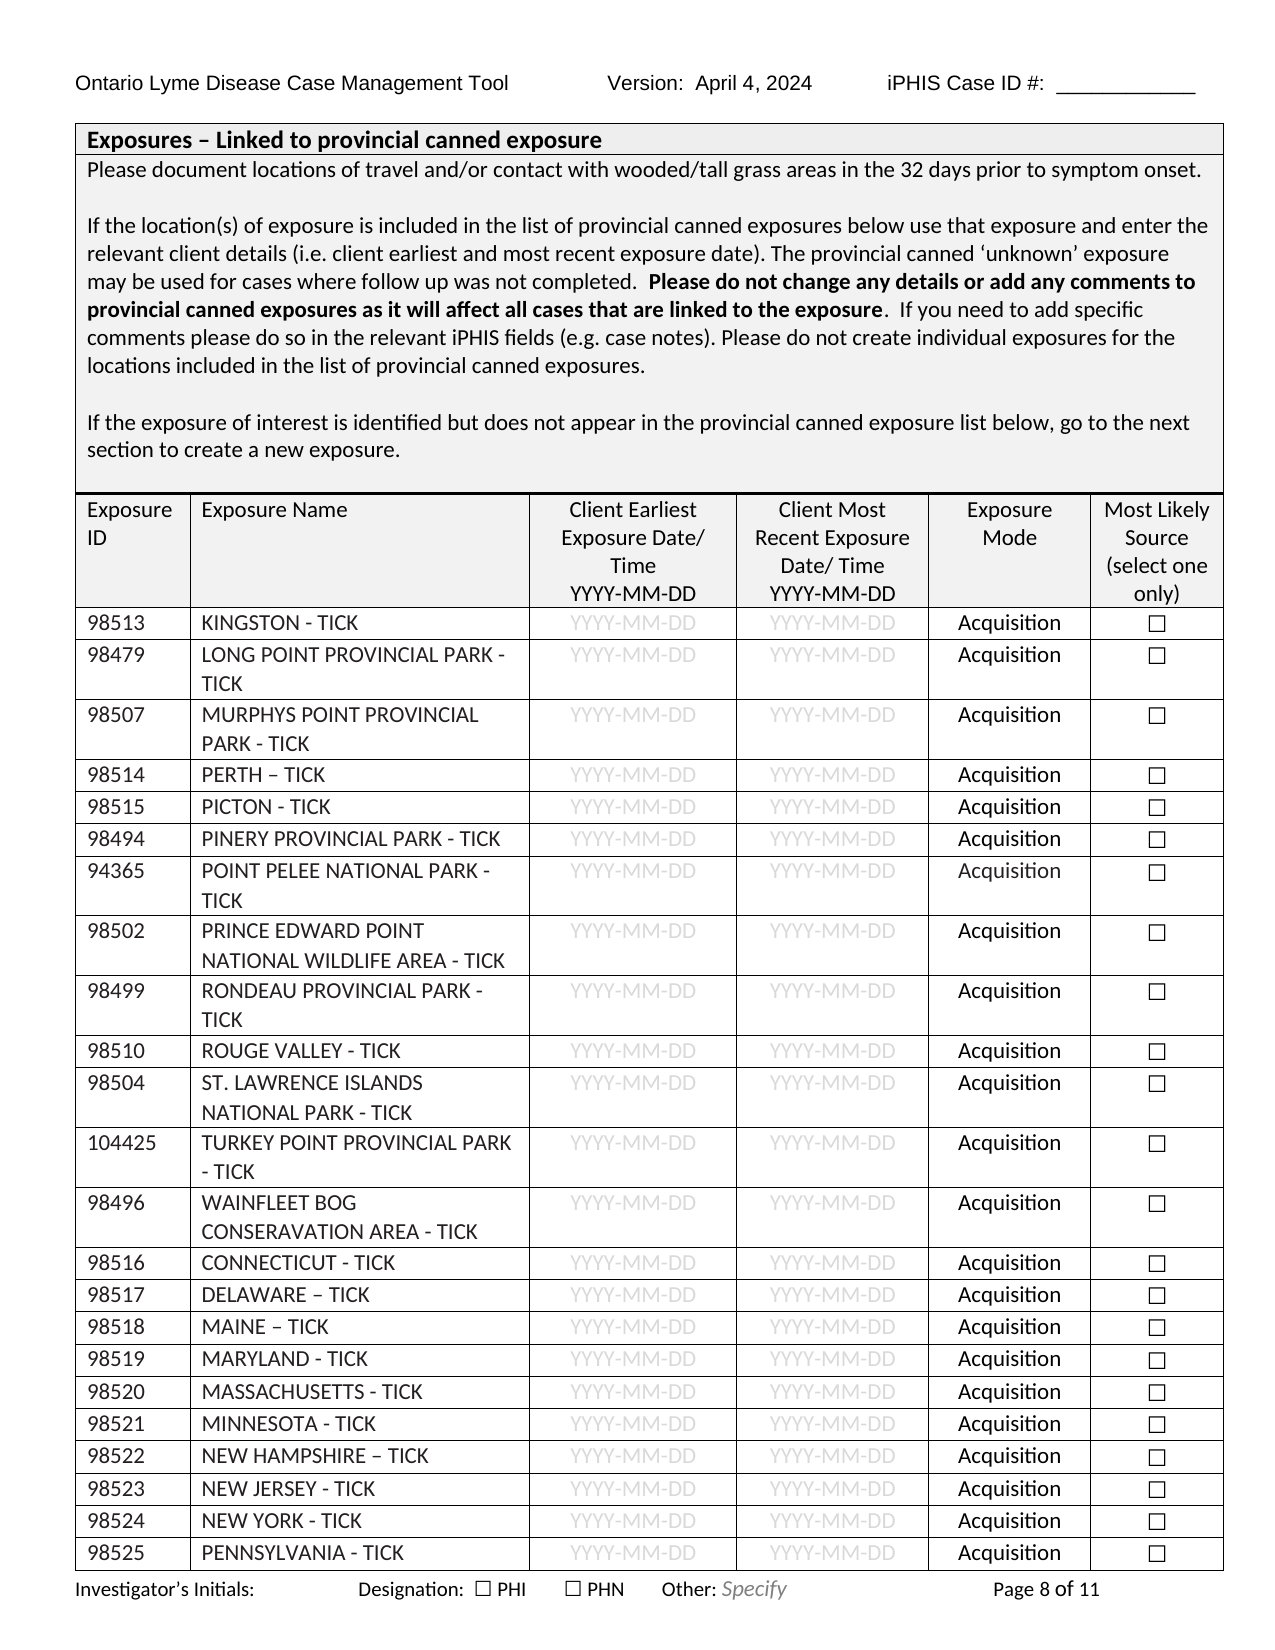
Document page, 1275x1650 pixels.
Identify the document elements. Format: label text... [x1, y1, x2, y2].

table_cell 98510 [76, 1036, 190, 1067]
table_cell MASSACHUSETTS - TICK [191, 1377, 529, 1408]
table_cell CONNECTICUT - TICK [191, 1248, 529, 1279]
table_cell 98507 [76, 700, 190, 759]
table_cell PENNSYLVANIA - TICK [191, 1538, 529, 1569]
table_cell Acquisition [929, 1409, 1090, 1440]
table_cell Please document locations of travel and/or contact with wooded/tall grass areas in the 32 days prior to symptom onset. If the location(s) of exposure is included in the list of provincial canned exposures below use that exposure and enter the relevant client details (i.e. client earliest and most recent exposure date). The provincial canned ‘unknown’ exposure may be used for cases where follow up was not completed. Please do not change any details or add any comments to provincial canned exposures as it will affect all cases that are linked to the exposure. If you need to add specific comments please do so in the relevant iPHIS fields (e.g. case notes). Please do not create individual exposures for the locations included in the list of provincial canned exposures. If the exposure of interest is identified but does not appear in the provincial canned exposure list below, go to the next section to create a new exposure. [76, 155, 1223, 492]
table_cell Acquisition [929, 916, 1090, 975]
table_cell [1091, 1128, 1223, 1187]
table_cell 98520 [76, 1377, 190, 1408]
table_cell ST. LAWRENCE ISLANDS NATIONAL PARK - TICK [191, 1068, 529, 1127]
table_cell Acquisition [929, 792, 1090, 823]
table_cell TURKEY POINT PROVINCIAL PARK - TICK [191, 1128, 529, 1187]
table_cell KINGSTON - TICK [191, 608, 529, 639]
table_cell 98504 [76, 1068, 190, 1127]
table_cell MURPHYS POINT PROVINCIAL PARK - TICK [191, 700, 529, 759]
table_cell 98494 [76, 824, 190, 856]
table_cell 98521 [76, 1409, 190, 1440]
table_cell Most Likely Source (select one only) [1091, 495, 1223, 607]
table_cell Exposure Mode [929, 495, 1090, 607]
table_cell 98513 [76, 608, 190, 639]
table_cell 98525 [76, 1538, 190, 1569]
table_cell PERTH – TICK [191, 760, 529, 791]
table_cell [1091, 1474, 1223, 1505]
table_cell Acquisition [929, 1068, 1090, 1127]
table_cell [1091, 1538, 1223, 1569]
table_cell MINNESOTA - TICK [191, 1409, 529, 1440]
table_cell 98517 [76, 1280, 190, 1311]
table_cell [1091, 640, 1223, 699]
table_cell [1091, 1409, 1223, 1440]
table_cell [1091, 916, 1223, 975]
table_cell [1091, 1248, 1223, 1279]
table_cell 98524 [76, 1506, 190, 1537]
table_cell 98519 [76, 1345, 190, 1376]
table_cell MAINE – TICK [191, 1312, 529, 1343]
table_cell Acquisition [929, 1345, 1090, 1376]
table_cell MARYLAND - TICK [191, 1345, 529, 1376]
table_cell [1091, 1345, 1223, 1376]
table_cell Client Earliest Exposure Date/ Time YYYY-MM-DD [530, 495, 736, 607]
table_cell 94365 [76, 857, 190, 915]
table_cell [1091, 760, 1223, 791]
table_cell [1091, 1506, 1223, 1537]
table_cell [1091, 608, 1223, 639]
table_cell 98514 [76, 760, 190, 791]
table_cell [1091, 1036, 1223, 1067]
table_cell [1091, 1377, 1223, 1408]
table_cell NEW YORK - TICK [191, 1506, 529, 1537]
table_cell WAINFLEET BOG CONSERAVATION AREA - TICK [191, 1188, 529, 1247]
table_cell Acquisition [929, 1128, 1090, 1187]
table_cell Acquisition [929, 1312, 1090, 1343]
table_cell 98516 [76, 1248, 190, 1279]
table_cell 98518 [76, 1312, 190, 1343]
table_cell Acquisition [929, 1474, 1090, 1505]
table_cell Exposure ID [76, 495, 190, 607]
table_cell 98523 [76, 1474, 190, 1505]
table_cell Acquisition [929, 608, 1090, 639]
table_cell Acquisition [929, 1036, 1090, 1067]
table_cell 104425 [76, 1128, 190, 1187]
table_cell Acquisition [929, 976, 1090, 1035]
table_cell NEW HAMPSHIRE – TICK [191, 1441, 529, 1473]
table_cell PINERY PROVINCIAL PARK - TICK [191, 824, 529, 856]
table_cell Acquisition [929, 1377, 1090, 1408]
table_cell Acquisition [929, 1506, 1090, 1537]
table_cell Acquisition [929, 640, 1090, 699]
table_cell Acquisition [929, 760, 1090, 791]
table_cell [1091, 1441, 1223, 1473]
table_cell 98515 [76, 792, 190, 823]
table_cell NEW JERSEY - TICK [191, 1474, 529, 1505]
table_cell 98499 [76, 976, 190, 1035]
table_cell [1091, 824, 1223, 856]
table_cell [1091, 792, 1223, 823]
table_cell Client Most Recent Exposure Date/ Time YYYY-MM-DD [737, 495, 928, 607]
table_cell LONG POINT PROVINCIAL PARK -TICK [191, 640, 529, 699]
table_cell [1091, 857, 1223, 915]
table_cell ROUGE VALLEY - TICK [191, 1036, 529, 1067]
table_cell Acquisition [929, 1538, 1090, 1569]
table_cell Acquisition [929, 1248, 1090, 1279]
table_cell [1091, 700, 1223, 759]
table_cell 98502 [76, 916, 190, 975]
table_cell PRINCE EDWARD POINT NATIONAL WILDLIFE AREA - TICK [191, 916, 529, 975]
table_cell PICTON - TICK [191, 792, 529, 823]
table_cell Acquisition [929, 700, 1090, 759]
table_cell [1091, 976, 1223, 1035]
table_header Exposures – Linked to provincial canned exposure [76, 124, 1223, 154]
table_cell Acquisition [929, 1280, 1090, 1311]
table_cell Acquisition [929, 824, 1090, 856]
table_cell [1091, 1312, 1223, 1343]
table_cell Exposure Name [191, 495, 529, 607]
table_cell Acquisition [929, 857, 1090, 915]
table_cell RONDEAU PROVINCIAL PARK - TICK [191, 976, 529, 1035]
table_cell Acquisition [929, 1441, 1090, 1473]
table_cell 98522 [76, 1441, 190, 1473]
table_cell 98479 [76, 640, 190, 699]
table_cell [1091, 1188, 1223, 1247]
table_cell [1091, 1280, 1223, 1311]
table_cell POINT PELEE NATIONAL PARK - TICK [191, 857, 529, 915]
table_cell Acquisition [929, 1188, 1090, 1247]
table_cell DELAWARE – TICK [191, 1280, 529, 1311]
table_cell 98496 [76, 1188, 190, 1247]
table_cell [1091, 1068, 1223, 1127]
